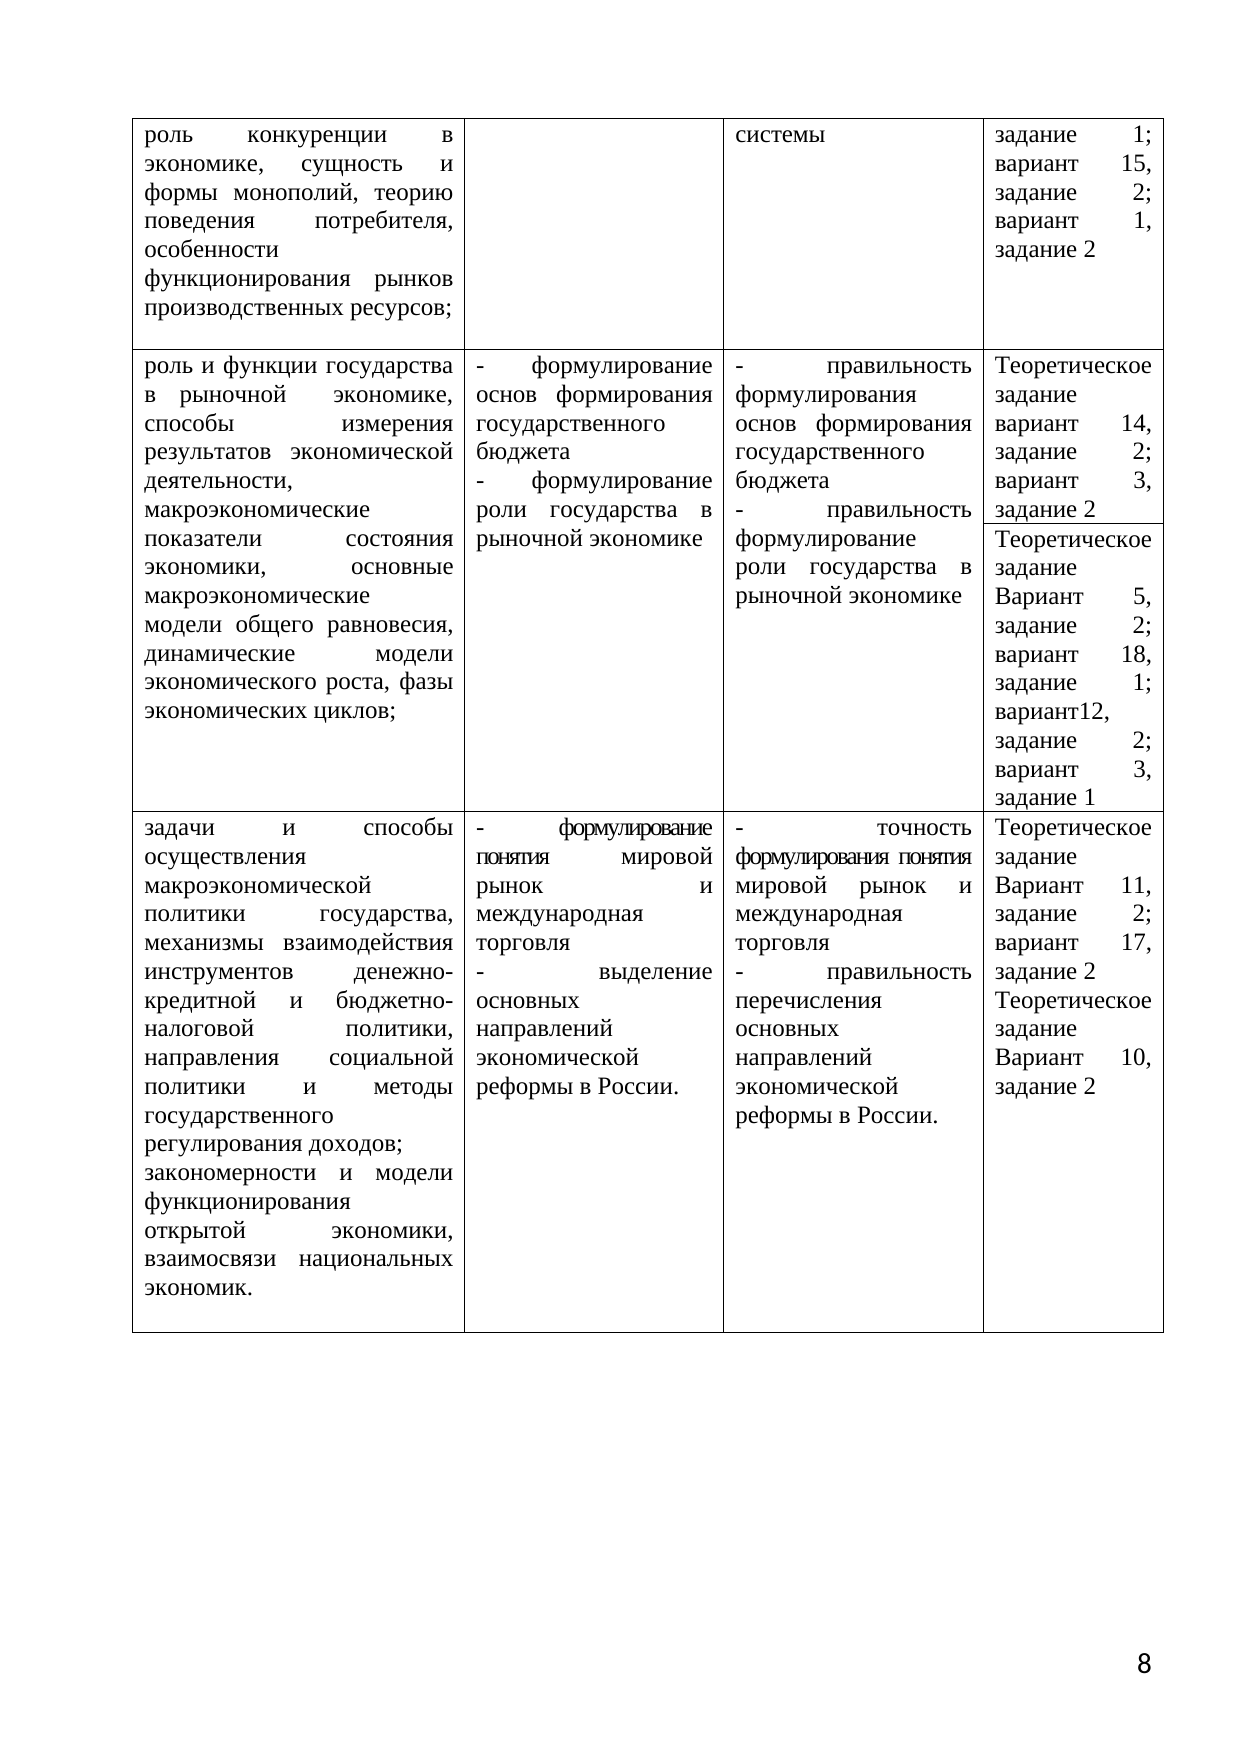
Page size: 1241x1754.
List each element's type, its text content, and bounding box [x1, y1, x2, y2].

table_cell - формулирование основ формирования государственного бюджета - формулирование роли государства в рыночной экономике [465, 350, 723, 811]
table_cell Теоретическое задание Вариант 5, задание 2; вариант 18, задание 1; вариант12, задание 2; вариант 3, задание 1 [984, 524, 1163, 811]
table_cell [465, 119, 723, 349]
table_cell Теоретическое задание вариант 14, задание 2; вариант 3, задание 2 [984, 350, 1163, 523]
table_cell Теоретическое задание Вариант 11, задание 2; вариант 17, задание 2 Теоретическое задание Вариант 10, задание 2 [984, 812, 1163, 1332]
table_cell - правильность формулирования основ формирования государственного бюджета - правильность формулирование роли государства в рыночной экономике [724, 350, 983, 811]
table_cell задачи и способы осуществления макроэкономической политики государства, механизмы взаимодействия инструментов денежно-кредитной и бюджетно-налоговой политики, направления социальной политики и методы государственного регулирования доходов; закономерности и модели функционирования открытой экономики, взаимосвязи национальных экономик. [133, 812, 464, 1332]
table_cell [133, 119, 464, 349]
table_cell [724, 119, 983, 349]
table_cell - формулирование понятия мировой рынок и международная торговля - выделение основных направлений экономической реформы в России. [465, 812, 723, 1332]
table_cell - точность формулирования понятия мировой рынок и международная торговля - правильность перечисления основных направлений экономической реформы в России. [724, 812, 983, 1332]
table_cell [984, 119, 1163, 349]
table_cell роль и функции государства в рыночной экономике, способы измерения результатов экономической деятельности, макроэкономические показатели состояния экономики, основные макроэкономические модели общего равновесия, динамические модели экономического роста, фазы экономических циклов; [133, 350, 464, 811]
